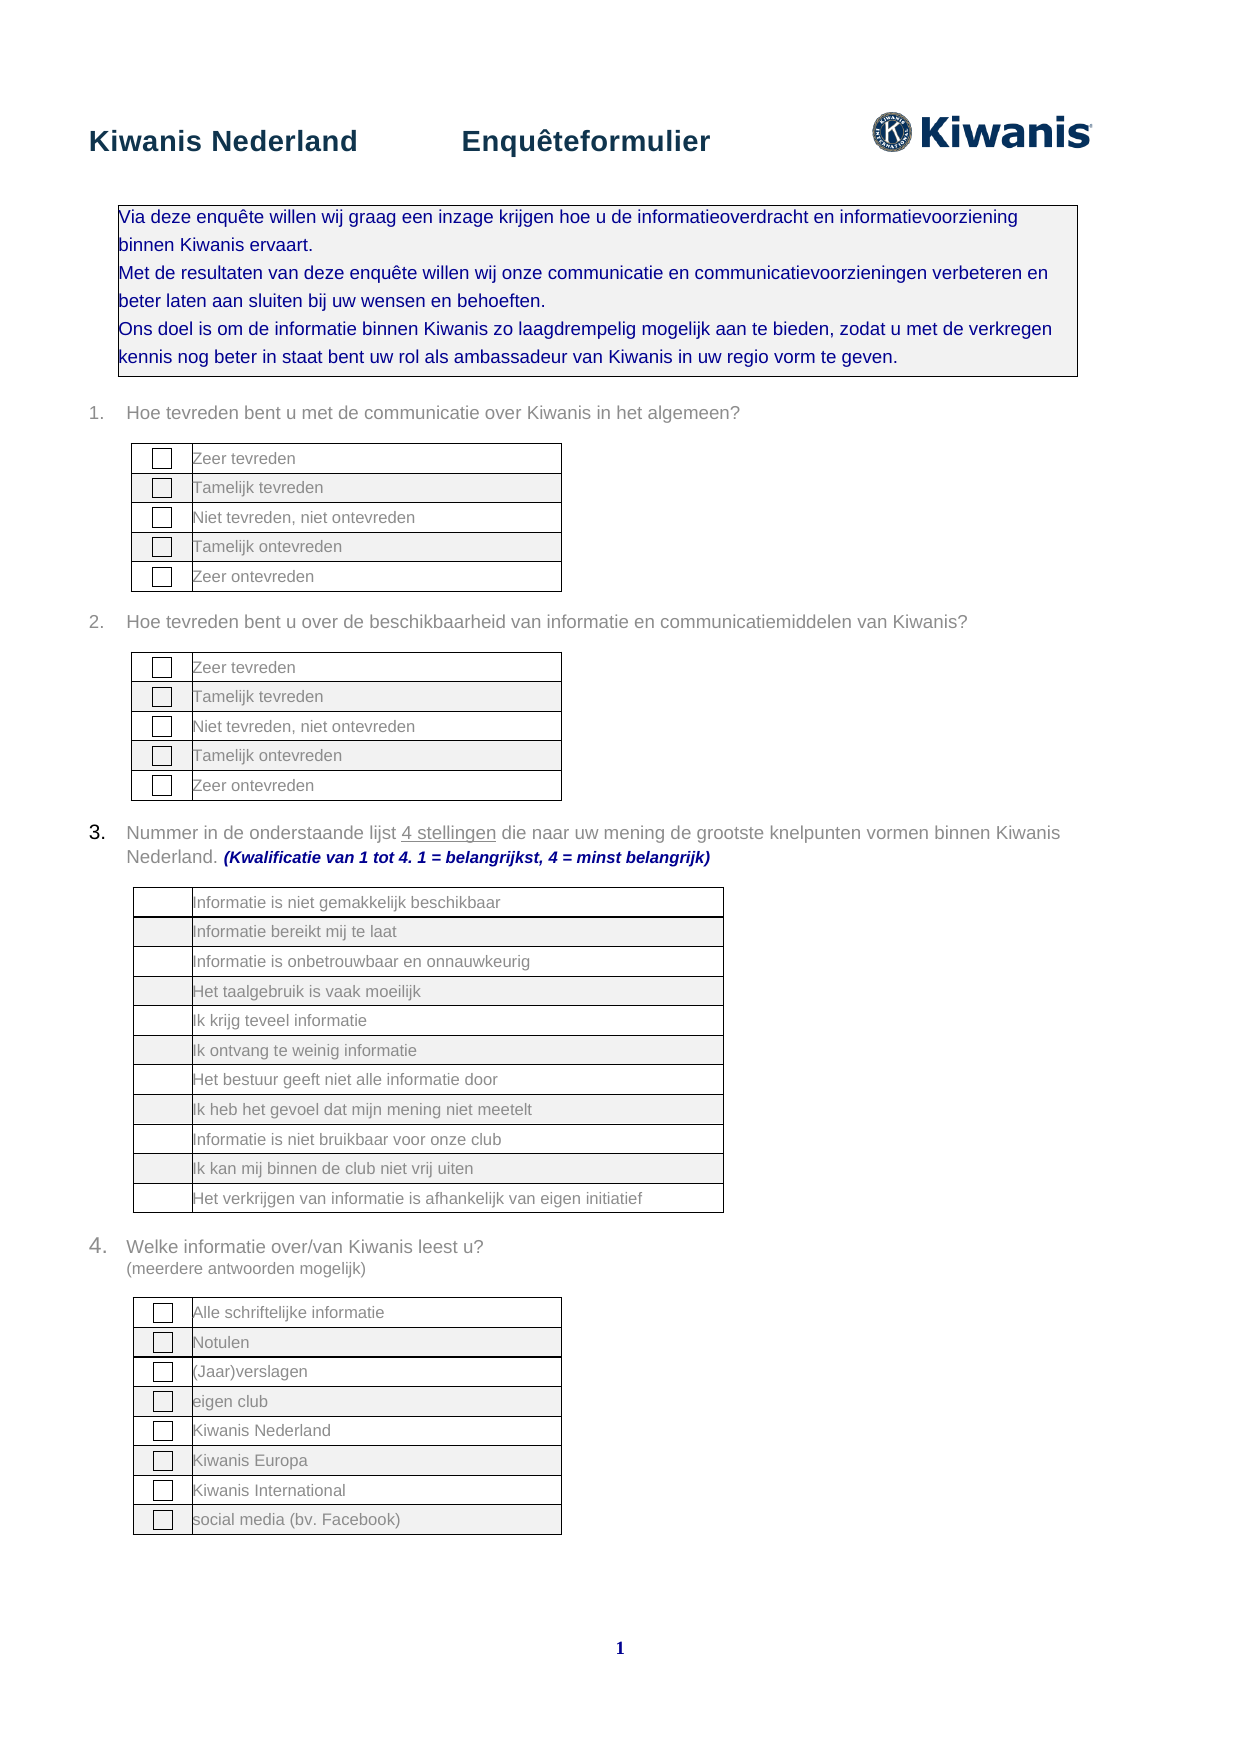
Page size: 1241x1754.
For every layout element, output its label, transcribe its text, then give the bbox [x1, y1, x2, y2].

table_cell [132, 712, 192, 740]
table_cell Het taalgebruik is vaak moeilijk [193, 977, 723, 1005]
table_cell [134, 1358, 192, 1386]
table_header [132, 444, 192, 472]
table_cell [132, 771, 192, 799]
table_cell Zeer ontevreden [193, 771, 561, 799]
table_cell Het bestuur geeft niet alle informatie door [193, 1065, 723, 1094]
table_header Alle schriftelijke informatie [193, 1298, 561, 1327]
table_header [134, 1298, 192, 1327]
table_cell Niet tevreden, niet ontevreden [193, 712, 561, 740]
table_cell Notulen [193, 1328, 561, 1356]
table_cell [134, 1095, 192, 1123]
table_cell [134, 1125, 192, 1153]
picture [872, 111, 1093, 152]
table_cell Zeer ontevreden [193, 562, 561, 591]
table_header Via deze enquête willen wij graag een inzage krijgen hoe u de informatieoverdracht en informatievoorziening binnen Kiwanis ervaart. Met de resultaten van deze enquête willen wij onze communicatie en communicatievoorzieningen verbeteren en beter laten aan sluiten bij uw wensen en behoeften. Ons doel is om de informatie binnen Kiwanis zo laagdrempelig mogelijk aan te bieden, zodat u met de verkregen kennis nog beter in staat bent uw rol als ambassadeur van Kiwanis in uw regio vorm te geven. [119, 206, 1077, 376]
table_cell Informatie is niet bruikbaar voor onze club [193, 1125, 723, 1153]
table_cell Ik kan mij binnen de club niet vrij uiten [193, 1154, 723, 1183]
table_cell Ik ontvang te weinig informatie [193, 1036, 723, 1064]
table_cell social media (bv. Facebook) [193, 1505, 561, 1534]
table_cell Tamelijk tevreden [193, 474, 561, 502]
table_cell [132, 741, 192, 770]
table_cell [134, 977, 192, 1005]
table_cell [134, 1417, 192, 1445]
table_header Zeer tevreden [193, 444, 561, 472]
table_cell Informatie is onbetrouwbaar en onnauwkeurig [193, 947, 723, 976]
table_cell [134, 918, 192, 946]
table_cell Tamelijk ontevreden [193, 741, 561, 770]
table_cell [132, 503, 192, 532]
table_cell (Jaar)verslagen [193, 1358, 561, 1386]
table_cell Kiwanis International [193, 1476, 561, 1504]
table_cell [134, 1328, 192, 1356]
table_cell [134, 1065, 192, 1094]
table_cell Ik krijg teveel informatie [193, 1006, 723, 1035]
table_cell Ik heb het gevoel dat mijn mening niet meetelt [193, 1095, 723, 1123]
table_cell [132, 533, 192, 561]
list Hoe tevreden bent u met de communicatie over Kiwanis in het algemeen? [89, 402, 1152, 424]
table_cell Niet tevreden, niet ontevreden [193, 503, 561, 532]
table_header [134, 888, 192, 916]
table_cell [134, 1006, 192, 1035]
list Welke informatie over/van Kiwanis leest u? (meerdere antwoorden mogelijk) [89, 1232, 1152, 1278]
table_cell Informatie bereikt mij te laat [193, 918, 723, 946]
table_cell Tamelijk tevreden [193, 682, 561, 711]
table_cell [132, 562, 192, 591]
table_cell [134, 947, 192, 976]
table_cell [134, 1036, 192, 1064]
table_cell [132, 474, 192, 502]
list Hoe tevreden bent u over de beschikbaarheid van informatie en communicatiemiddelen van Kiwanis? [89, 611, 1152, 632]
table_header Zeer tevreden [193, 653, 561, 681]
table_cell Tamelijk ontevreden [193, 533, 561, 561]
table_header Informatie is niet gemakkelijk beschikbaar [193, 888, 723, 916]
list Nummer in de onderstaande lijst 4 stellingen die naar uw mening de grootste knelpunten vormen binnen Kiwanis Nederland. (Kwalificatie van 1 tot 4. 1 = belangrijkst, 4 = minst belangrijk) [89, 820, 1152, 868]
table_cell [134, 1476, 192, 1504]
table_cell [134, 1154, 192, 1183]
table_cell [134, 1387, 192, 1416]
table_cell [134, 1446, 192, 1475]
table_cell [134, 1184, 192, 1212]
table_cell Kiwanis Nederland [193, 1417, 561, 1445]
table_cell [132, 682, 192, 711]
table_cell [134, 1505, 192, 1534]
table_cell eigen club [193, 1387, 561, 1416]
table_cell Kiwanis Europa [193, 1446, 561, 1475]
table_header [132, 653, 192, 681]
table_cell Het verkrijgen van informatie is afhankelijk van eigen initiatief [193, 1184, 723, 1212]
